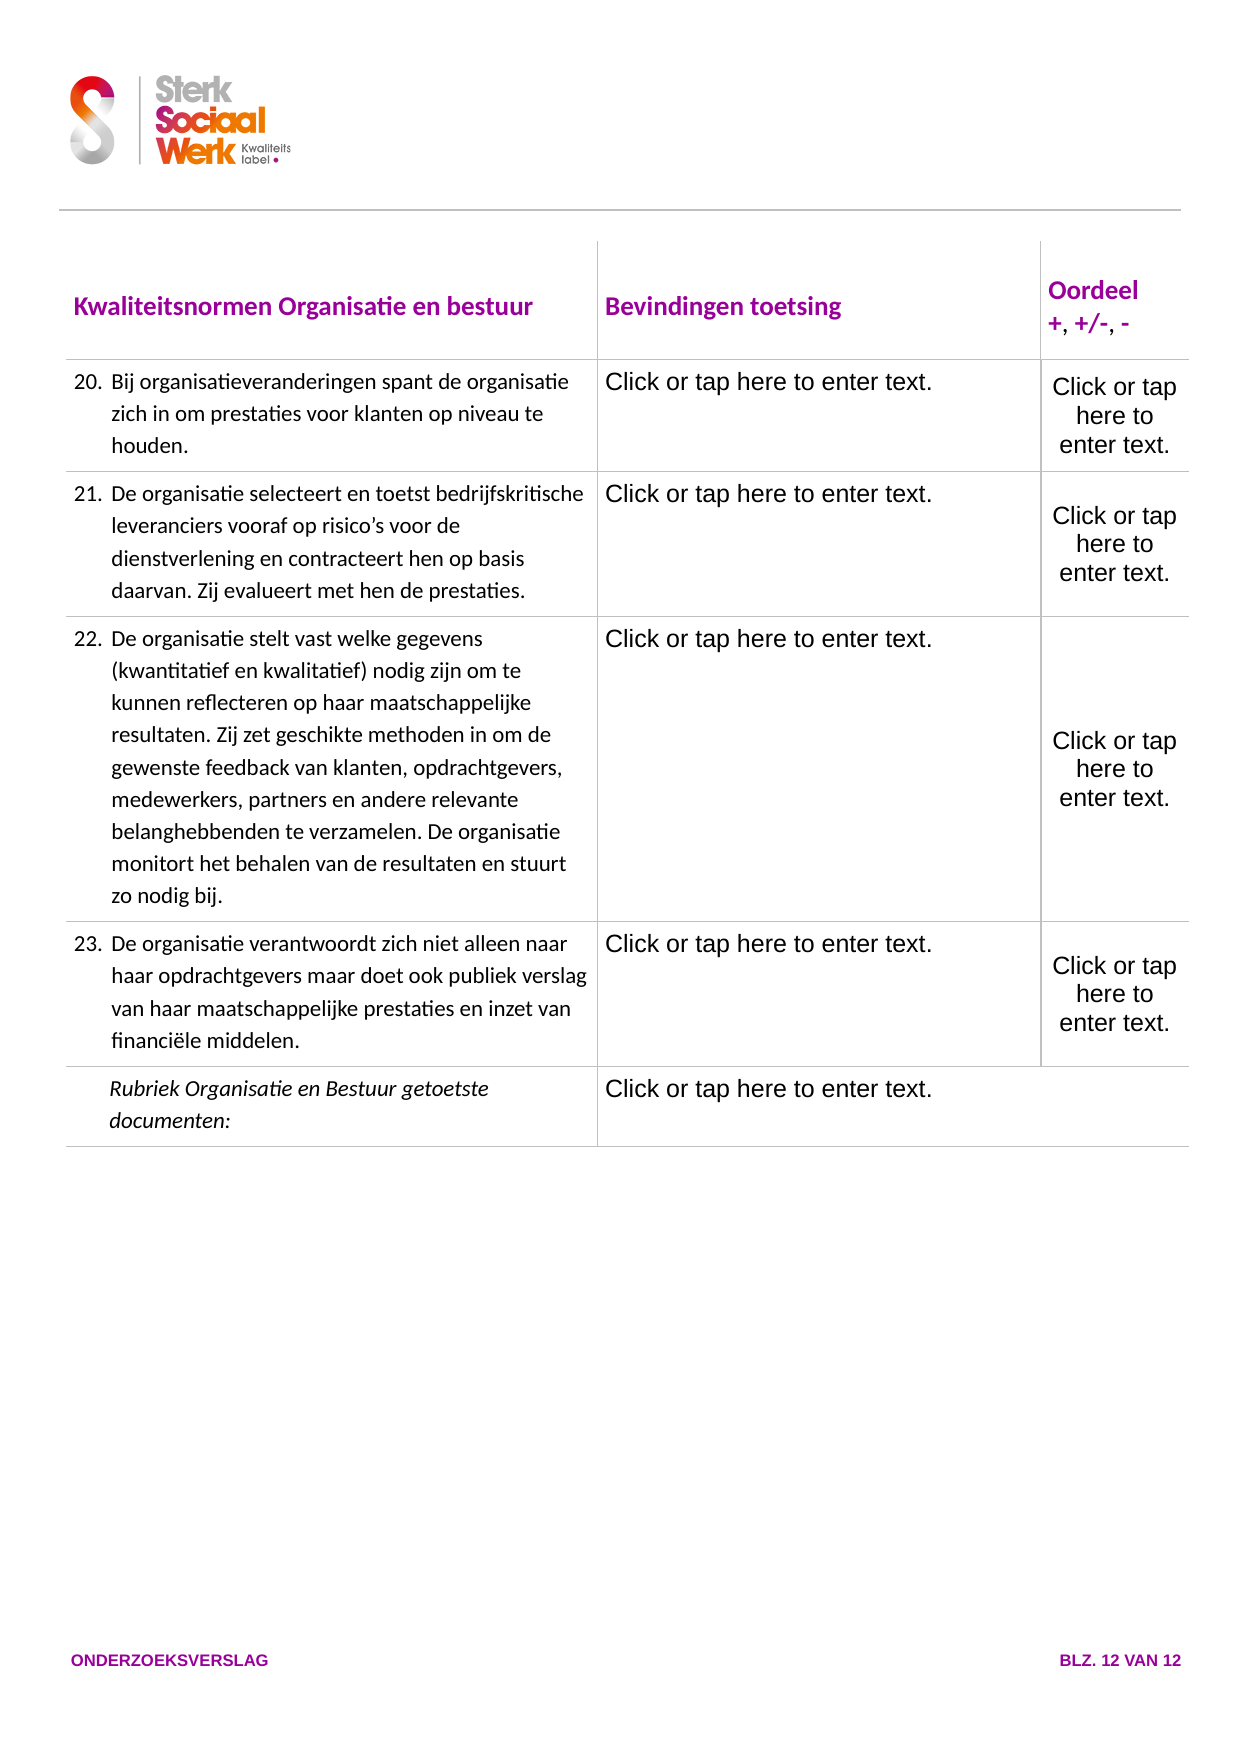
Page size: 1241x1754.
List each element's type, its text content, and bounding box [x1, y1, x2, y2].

table_cell De organisatie verantwoordt zich niet alleen naar haar opdrachtgevers maar doet ook publiek verslag van haar maatschappelijke prestaties en inzet van financiële middelen. [66, 922, 597, 1066]
table_cell Bij organisatieveranderingen spant de organisatie zich in om prestaties voor klanten op niveau te houden. [66, 360, 597, 471]
table_header Bevindingen toetsing [598, 241, 1040, 359]
table_header Oordeel +, +/-, - [1041, 241, 1188, 359]
table_cell De organisatie selecteert en toetst bedrijfskritische leveranciers vooraf op risico’s voor de dienstverlening en contracteert hen op basis daarvan. Zij evalueert met hen de prestaties. [66, 472, 597, 616]
picture [70, 75, 291, 170]
table_cell Rubriek Organisatie en Bestuur getoetste documenten: [66, 1067, 597, 1146]
table_cell De organisatie stelt vast welke gegevens (kwantitatief en kwalitatief) nodig zijn om te kunnen reflecteren op haar maatschappelijke resultaten. Zij zet geschikte methoden in om de gewenste feedback van klanten, opdrachtgevers, medewerkers, partners en andere relevante belanghebbenden te verzamelen. De organisatie monitort het behalen van de resultaten en stuurt zo nodig bij. [66, 617, 597, 921]
table_header Kwaliteitsnormen Organisatie en bestuur [66, 241, 597, 359]
